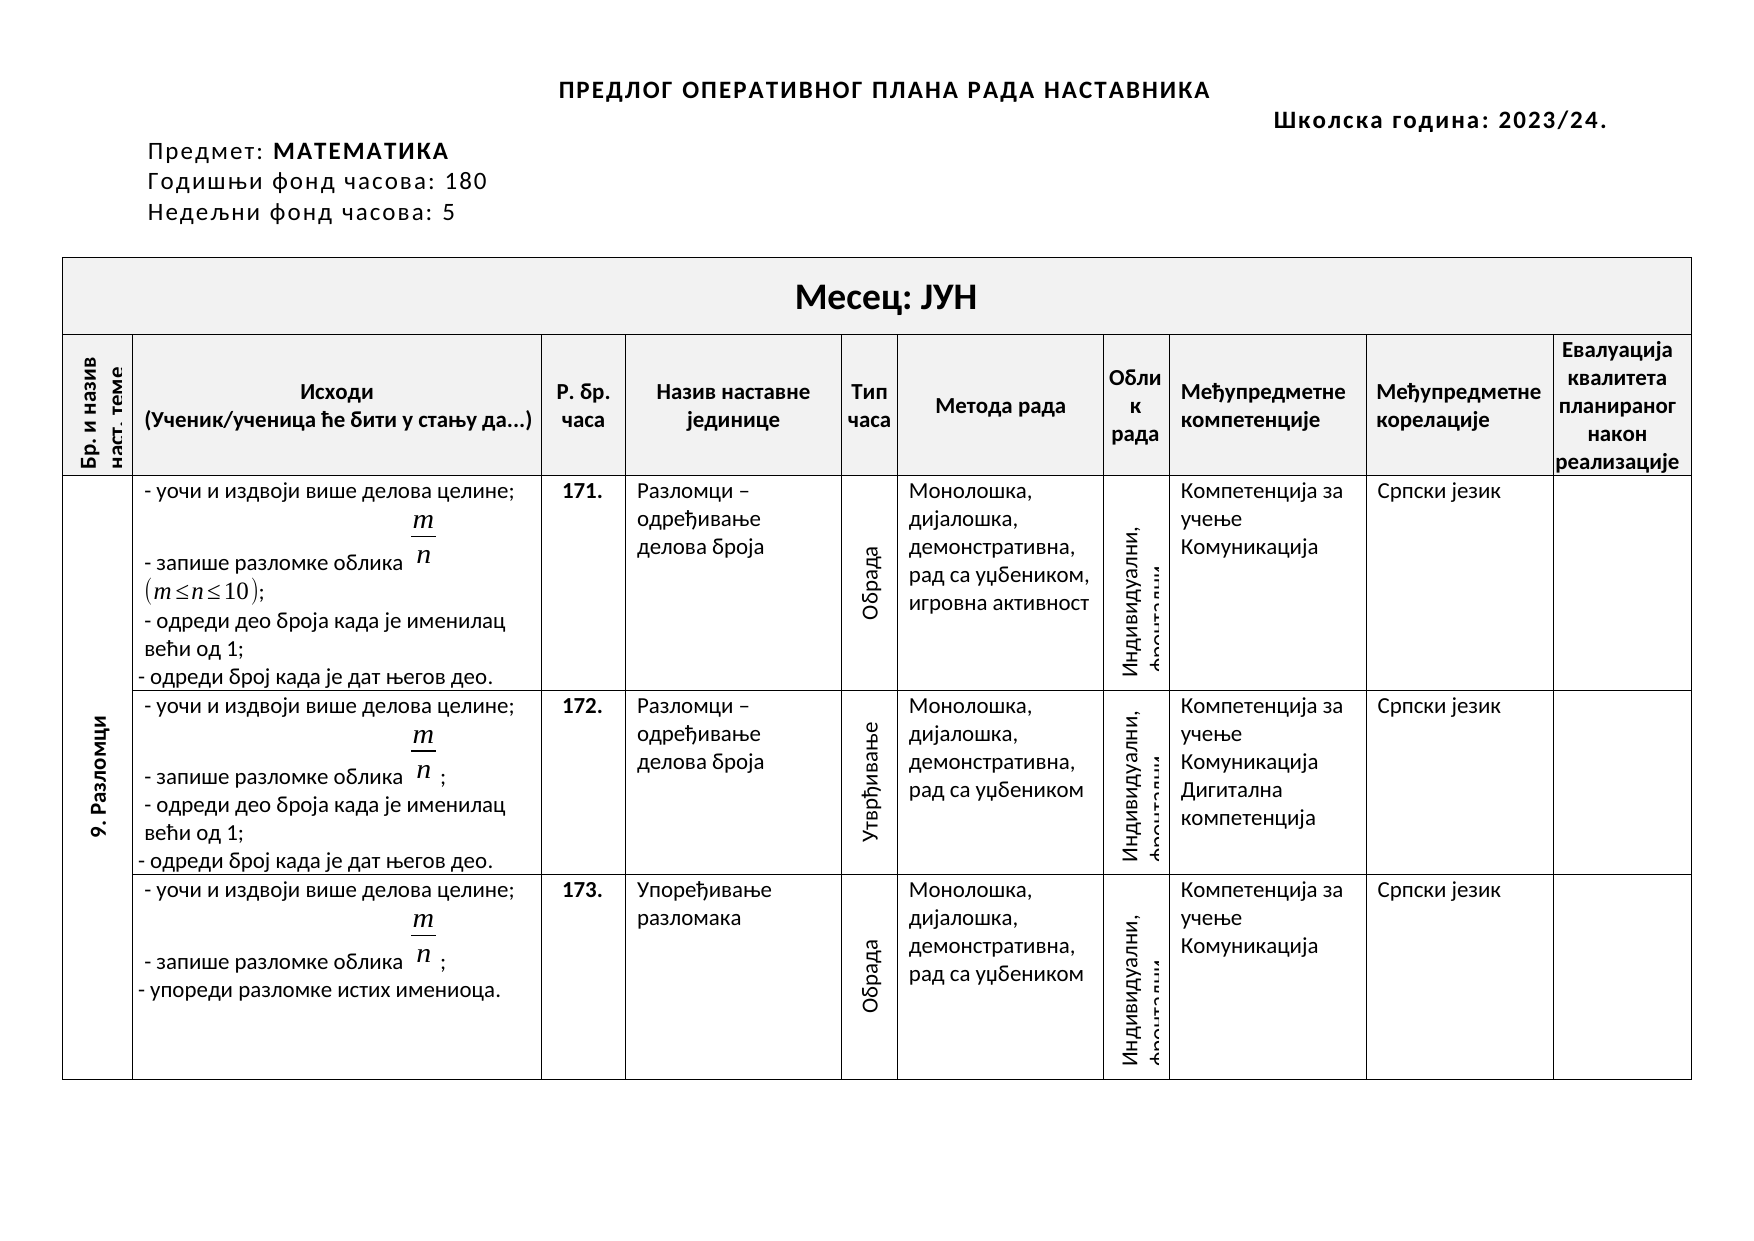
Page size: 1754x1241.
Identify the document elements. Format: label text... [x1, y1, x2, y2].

table_cell Међупредметне корелације [1367, 335, 1553, 475]
text Школска година: 2023/24. [1048, 104, 1606, 135]
table_cell Назив наставне јединице [626, 335, 841, 475]
table_cell Бр. и назив наст. теме [63, 335, 132, 475]
table_cell Монолошка, дијалошка, демонстративна, рад са уџбеником [898, 691, 1103, 874]
table_cell Разломци – одређивање делова броја [626, 476, 841, 690]
table_cell 173. [542, 875, 625, 1078]
table_cell Облик рада [1104, 335, 1169, 475]
table_cell Монолошка, дијалошка, демонстративна, рад са уџбеником, игровна активност [898, 476, 1103, 690]
table_cell Српски језик [1367, 691, 1553, 874]
table_cell Р. бр. часа [542, 335, 625, 475]
table_cell Компетенција за учење Комуникација [1170, 476, 1366, 690]
table_cell 172. [542, 691, 625, 874]
table_cell - уочи и издвоји више делова целине; - запише разломке облика ; - одреди део броја када је именилац већи од 1; - одреди број када је дат његов део. [133, 476, 541, 690]
table_cell Метода рада [898, 335, 1103, 475]
table_cell Исходи (Ученик/ученица ће бити у стању да...) [133, 335, 541, 475]
table_header Месец: ЈУН [63, 258, 1691, 334]
table_cell Српски језик [1367, 476, 1553, 690]
table_cell Индивидуални, фронтални [1104, 476, 1169, 690]
table_cell Међупредметне компетенције [1170, 335, 1366, 475]
text Годишњи фонд часова: 180 [148, 165, 1606, 196]
table_cell [1554, 875, 1691, 1078]
table_cell Индивидуални, фронтални [1104, 875, 1169, 1078]
table_cell Обрада [842, 875, 897, 1078]
table_cell 171. [542, 476, 625, 690]
text Недељни фонд часова: 5 [148, 196, 1606, 226]
text ПРЕДЛОГ ОПЕРАТИВНОГ ПЛАНА РАДА НАСТАВНИКА [148, 74, 1606, 104]
table_cell Компетенција за учење Комуникација Дигитална компетенција [1170, 691, 1366, 874]
table_cell [1554, 691, 1691, 874]
table_cell - уочи и издвоји више делова целине; - запише разломке облика ; - упореди разломке истих имениоца. [133, 875, 541, 1078]
table_cell Евалуација квалитета планираног након реализације [1554, 335, 1691, 475]
table_cell Обрада [842, 476, 897, 690]
table_cell [1554, 476, 1691, 690]
table_cell Индивидуални, фронтални [1104, 691, 1169, 874]
table_cell 9. Разломци [63, 476, 132, 1078]
table_cell - уочи и издвоји више делова целине; - запише разломке облика ; - одреди део броја када је именилац већи од 1; - одреди број када је дат његов део. [133, 691, 541, 874]
table_cell Компетенција за учење Комуникација [1170, 875, 1366, 1078]
table_cell Упоређивање разломака [626, 875, 841, 1078]
table_cell Српски језик [1367, 875, 1553, 1078]
table_cell Разломци – одређивање делова броја [626, 691, 841, 874]
text Предмет: МАТЕМАТИКА [148, 135, 1606, 165]
table_cell Утврђивање [842, 691, 897, 874]
table_cell Тип часа [842, 335, 897, 475]
table_cell Монолошка, дијалошка, демонстративна, рад са уџбеником [898, 875, 1103, 1078]
